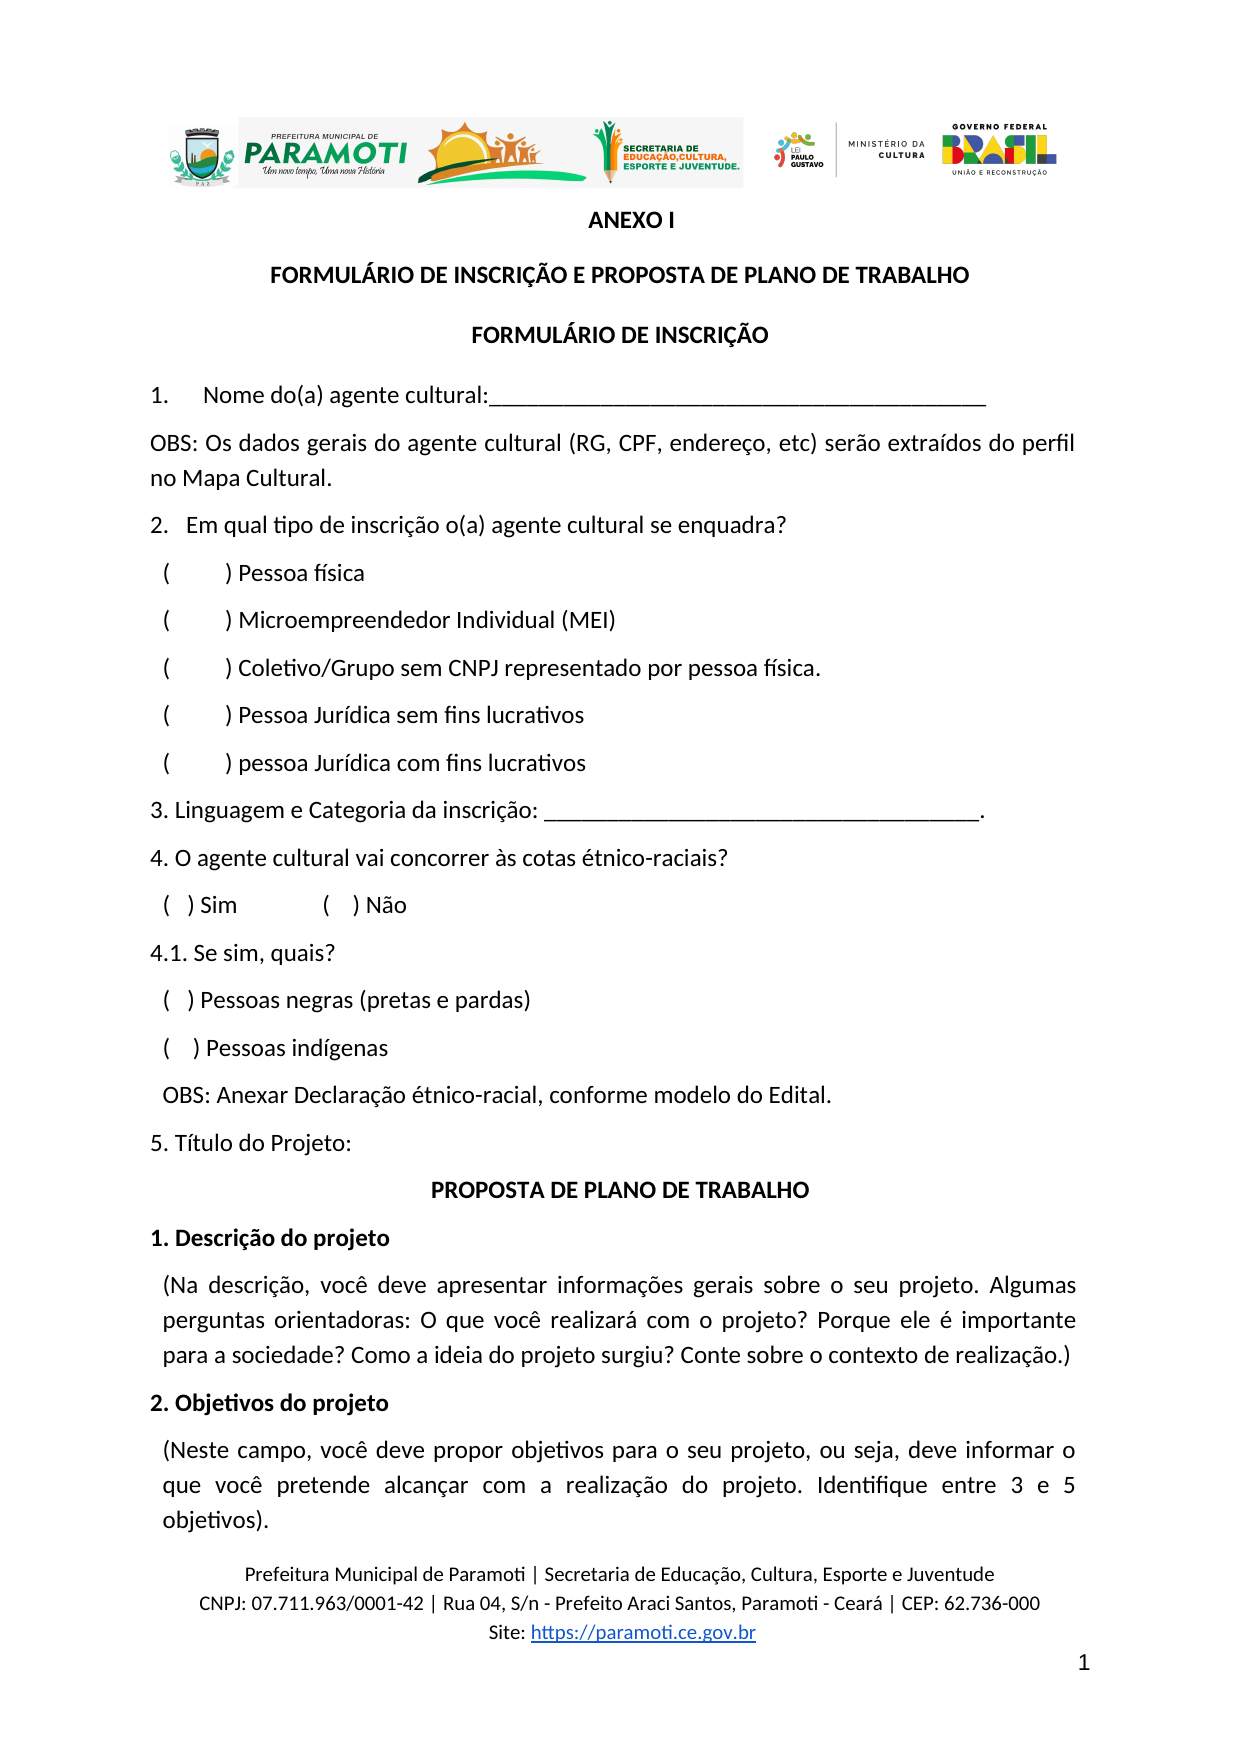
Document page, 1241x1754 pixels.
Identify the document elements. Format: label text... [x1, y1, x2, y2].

text ( ) Pessoa física [162, 557, 1078, 587]
text 1. Nome do(a) agente cultural:________________________________________ [150, 379, 1078, 410]
text ( ) Coletivo/Grupo sem CNPJ representado por pessoa física. [162, 652, 1078, 682]
text 4.1. Se sim, quais? [150, 937, 1078, 967]
text 3. Linguagem e Categoria da inscrição: ___________________________________. [150, 794, 1078, 825]
text ( ) Sim ( ) Não [162, 889, 1078, 920]
text ( ) Microempreendedor Individual (MEI) [162, 604, 1078, 635]
text ( ) Pessoas negras (pretas e pardas) [162, 984, 1078, 1015]
text OBS: Os dados gerais do agente cultural (RG, CPF, endereço, etc) serão extraídos do perfil no Mapa Cultural. [150, 427, 1078, 492]
text (Neste campo, você deve propor objetivos para o seu projeto, ou seja, deve informar o que você pretende alcançar com a realização do projeto. Identifique entre 3 e 5 objetivos). [162, 1434, 1078, 1535]
text FORMULÁRIO DE INSCRIÇÃO E PROPOSTA DE PLANO DE TRABALHO [150, 259, 1090, 290]
text ( ) Pessoas indígenas [162, 1032, 1078, 1062]
text 2. Em qual tipo de inscrição o(a) agente cultural se enquadra? [150, 509, 1078, 540]
text OBS: Anexar Declaração étnico-racial, conforme modelo do Edital. [162, 1079, 1078, 1110]
text PROPOSTA DE PLANO DE TRABALHO [162, 1174, 1078, 1205]
text ( ) pessoa Jurídica com fins lucrativos [162, 747, 1078, 777]
text (Na descrição, você deve apresentar informações gerais sobre o seu projeto. Algumas perguntas orientadoras: O que você realizará com o projeto? Porque ele é importante para a sociedade? Como a ideia do projeto surgiu? Conte sobre o contexto de realização.) [162, 1269, 1078, 1370]
text 5. Título do Projeto: [150, 1127, 1078, 1157]
text 1. Descrição do projeto [150, 1222, 1078, 1252]
text ( ) Pessoa Jurídica sem fins lucrativos [162, 699, 1078, 730]
text FORMULÁRIO DE INSCRIÇÃO [150, 319, 1090, 350]
picture [168, 110, 1072, 188]
text ANEXO I [187, 204, 1076, 234]
text 4. O agente cultural vai concorrer às cotas étnico-raciais? [150, 842, 1078, 872]
text 2. Objetivos do projeto [150, 1387, 1078, 1417]
